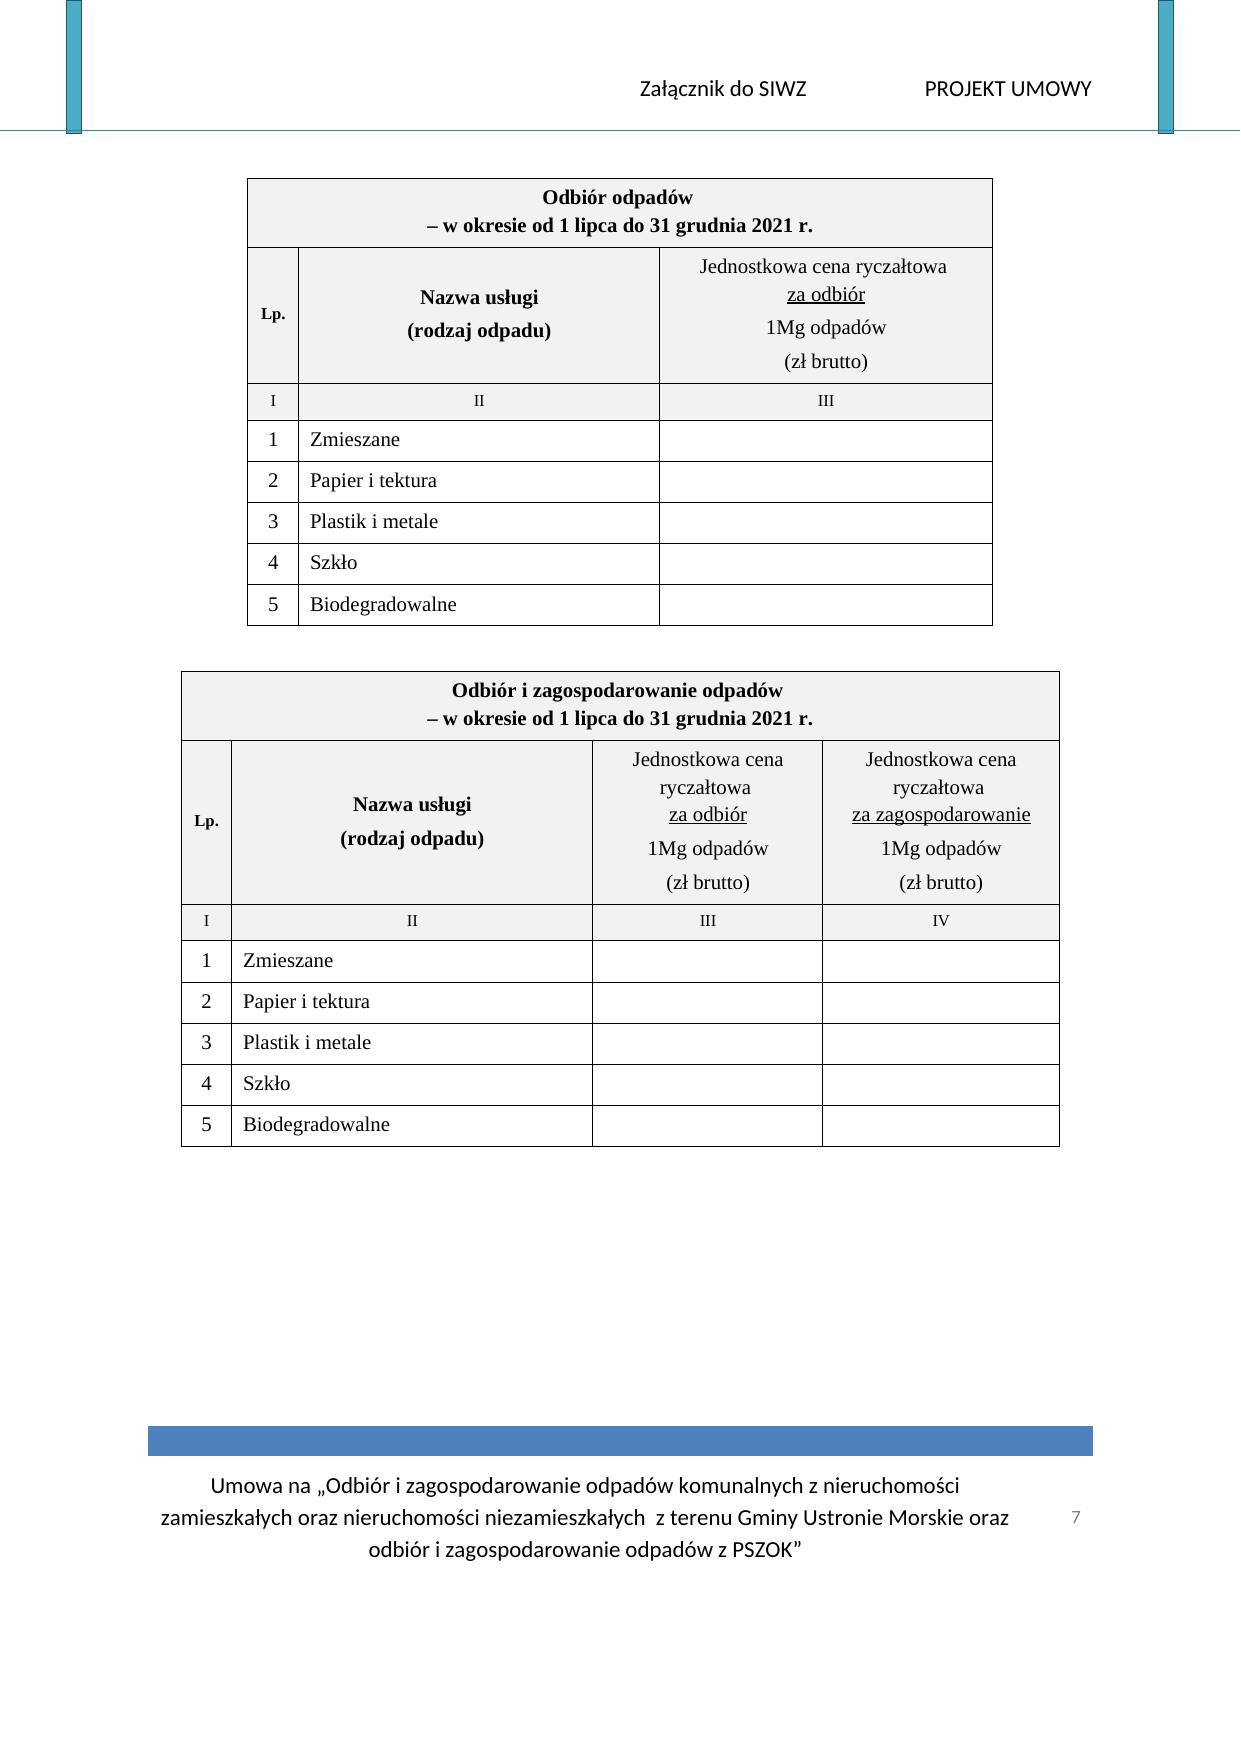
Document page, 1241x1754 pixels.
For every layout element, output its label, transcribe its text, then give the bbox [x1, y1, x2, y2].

table_cell [823, 1106, 1059, 1146]
table_cell Lp. [182, 741, 231, 904]
table_cell Szkło [299, 544, 659, 584]
table_cell Jednostkowa cena ryczałtowa za odbiór 1Mg odpadów (zł brutto) [660, 248, 992, 383]
table_cell Zmieszane [232, 941, 592, 982]
table_cell Nazwa usługi (rodzaj odpadu) [299, 248, 659, 383]
table_cell I [182, 905, 231, 940]
table_cell 4 [248, 544, 298, 584]
table_cell I [248, 384, 298, 419]
table_cell 5 [182, 1106, 231, 1146]
table_cell Lp. [248, 248, 298, 383]
table_cell [660, 544, 992, 584]
table_cell Plastik i metale [232, 1024, 592, 1064]
table_cell Szkło [232, 1065, 592, 1105]
table_cell Jednostkowa cena ryczałtowa za odbiór 1Mg odpadów (zł brutto) [593, 741, 822, 904]
table_cell [593, 983, 822, 1023]
table_cell [823, 983, 1059, 1023]
table_cell 2 [182, 983, 231, 1023]
table_cell 2 [248, 462, 298, 502]
table_cell II [232, 905, 592, 940]
table_cell 1 [248, 421, 298, 461]
table_cell Biodegradowalne [232, 1106, 592, 1146]
table_header Odbiór odpadów – w okresie od 1 lipca do 31 grudnia 2021 r. [248, 179, 992, 247]
table_cell [593, 1065, 822, 1105]
table_cell III [660, 384, 992, 419]
table_cell [660, 462, 992, 502]
table_cell III [593, 905, 822, 940]
table_cell Papier i tektura [299, 462, 659, 502]
table_header Odbiór i zagospodarowanie odpadów – w okresie od 1 lipca do 31 grudnia 2021 r. [182, 672, 1059, 740]
table_cell 1 [182, 941, 231, 982]
table_cell [823, 1065, 1059, 1105]
table_cell Nazwa usługi (rodzaj odpadu) [232, 741, 592, 904]
table_cell [660, 503, 992, 543]
table_cell [593, 1106, 822, 1146]
table_cell Plastik i metale [299, 503, 659, 543]
table_cell Biodegradowalne [299, 585, 659, 625]
table_cell 3 [182, 1024, 231, 1064]
table_cell [593, 941, 822, 982]
table_cell 4 [182, 1065, 231, 1105]
table_cell Zmieszane [299, 421, 659, 461]
table_cell 5 [248, 585, 298, 625]
table_cell IV [823, 905, 1059, 940]
table_cell [660, 421, 992, 461]
table_cell 3 [248, 503, 298, 543]
table_cell [593, 1024, 822, 1064]
table_cell II [299, 384, 659, 419]
table_cell [823, 1024, 1059, 1064]
table_cell Jednostkowa cena ryczałtowa za zagospodarowanie 1Mg odpadów (zł brutto) [823, 741, 1059, 904]
table_cell Papier i tektura [232, 983, 592, 1023]
table_cell [823, 941, 1059, 982]
table_cell [660, 585, 992, 625]
